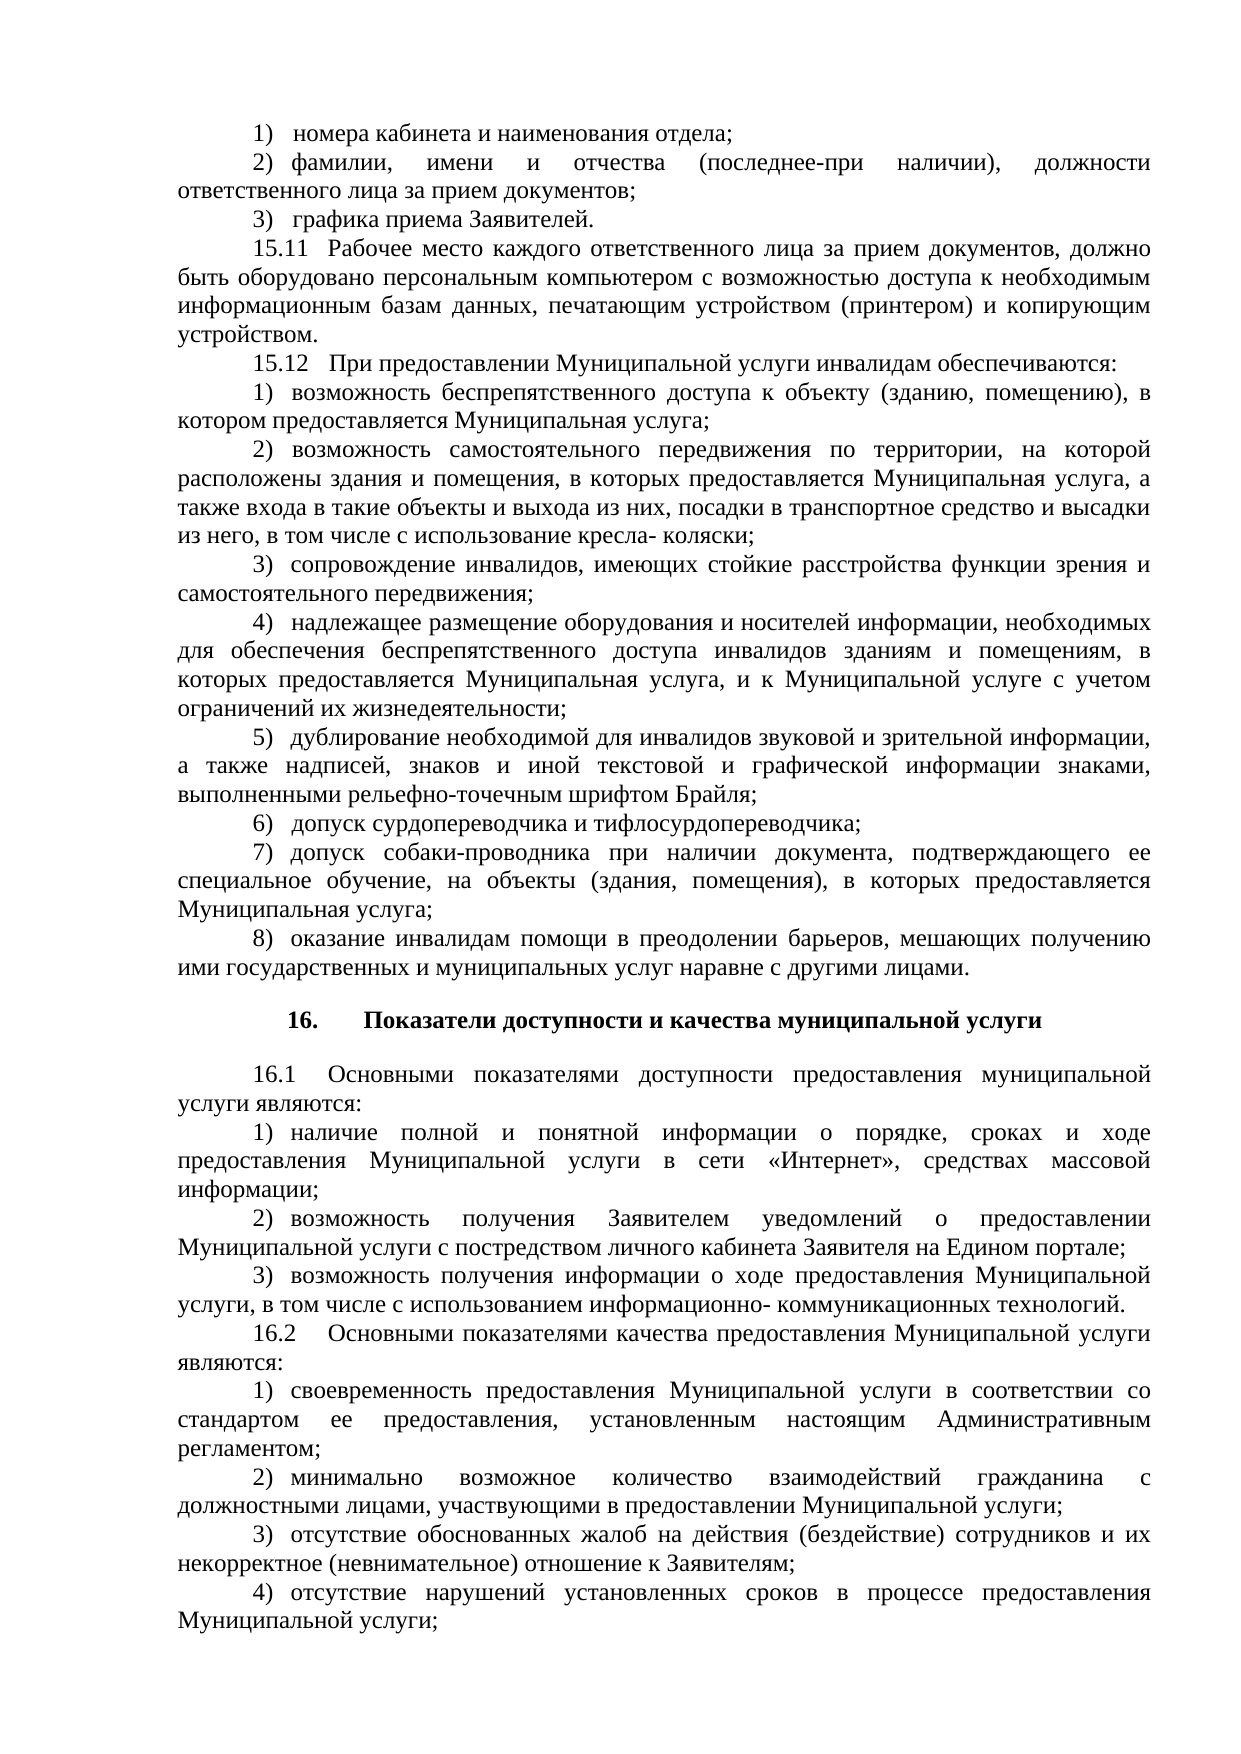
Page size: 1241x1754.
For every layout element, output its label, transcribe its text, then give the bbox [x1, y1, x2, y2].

list допуск собаки-проводника при наличии документа, подтверждающего ее специальное обучение, на объекты (здания, помещения), в которых предоставляется Муниципальная услуга; [177, 837, 1152, 923]
list дублирование необходимой для инвалидов звуковой и зрительной информации, а также надписей, знаков и иной текстовой и графической информации знаками, выполненными рельефно-точечным шрифтом Брайля; [177, 722, 1152, 808]
list При предоставлении Муниципальной услуги инвалидам обеспечиваются: [177, 348, 1152, 377]
list минимально возможное количество взаимодействий гражданина с должностными лицами, участвующими в предоставлении Муниципальной услуги; [177, 1462, 1152, 1519]
list Основными показателями качества предоставления Муниципальной услуги являются: [177, 1318, 1152, 1376]
list отсутствие обоснованных жалоб на действия (бездействие) сотрудников и их некорректное (невнимательное) отношение к Заявителям; [177, 1519, 1152, 1577]
list возможность получения Заявителем уведомлений о предоставлении Муниципальной услуги с постредством личного кабинета Заявителя на Едином портале; [177, 1203, 1152, 1261]
list отсутствие нарушений установленных сроков в процессе предоставления Муниципальной услуги; [177, 1577, 1152, 1634]
list оказание инвалидам помощи в преодолении барьеров, мешающих получению ими государственных и муниципальных услуг наравне с другими лицами. [177, 923, 1152, 981]
list допуск сурдопереводчика и тифлосурдопереводчика; [177, 808, 1152, 837]
list надлежащее размещение оборудования и носителей информации, необходимых для обеспечения беспрепятственного доступа инвалидов зданиям и помещениям, в которых предоставляется Муниципальная услуга, и к Муниципальной услуге с учетом ограничений их жизнедеятельности; [177, 607, 1152, 722]
list Основными показателями доступности предоставления муниципальной услуги являются: [177, 1059, 1152, 1117]
list Рабочее место каждого ответственного лица за прием документов, должно быть оборудовано персональным компьютером с возможностью доступа к необходимым информационным базам данных, печатающим устройством (принтером) и копирующим устройством. [177, 233, 1152, 348]
list сопровождение инвалидов, имеющих стойкие расстройства функции зрения и самостоятельного передвижения; [177, 549, 1152, 607]
list фамилии, имени и отчества (последнее-при наличии), должности ответственного лица за прием документов; [177, 147, 1152, 204]
list возможность беспрепятственного доступа к объекту (зданию, помещению), в котором предоставляется Муниципальная услуга; [177, 377, 1152, 434]
list возможность самостоятельного передвижения по территории, на которой расположены здания и помещения, в которых предоставляется Муниципальная услуга, а также входа в такие объекты и выхода из них, посадки в транспортное средство и высадки из него, в том числе с использование кресла- коляски; [177, 434, 1152, 549]
list возможность получения информации о ходе предоставления Муниципальной услуги, в том числе с использованием информационно- коммуникационных технологий. [177, 1261, 1152, 1318]
list номера кабинета и наименования отдела; [177, 118, 1152, 147]
list своевременность предоставления Муниципальной услуги в соответствии со стандартом ее предоставления, установленным настоящим Административным регламентом; [177, 1376, 1152, 1462]
list наличие полной и понятной информации о порядке, сроках и ходе предоставления Муниципальной услуги в сети «Интернет», средствах массовой информации; [177, 1117, 1152, 1203]
list графика приема Заявителей. [177, 204, 1152, 233]
list Показатели доступности и качества муниципальной услуги [177, 1006, 1152, 1034]
